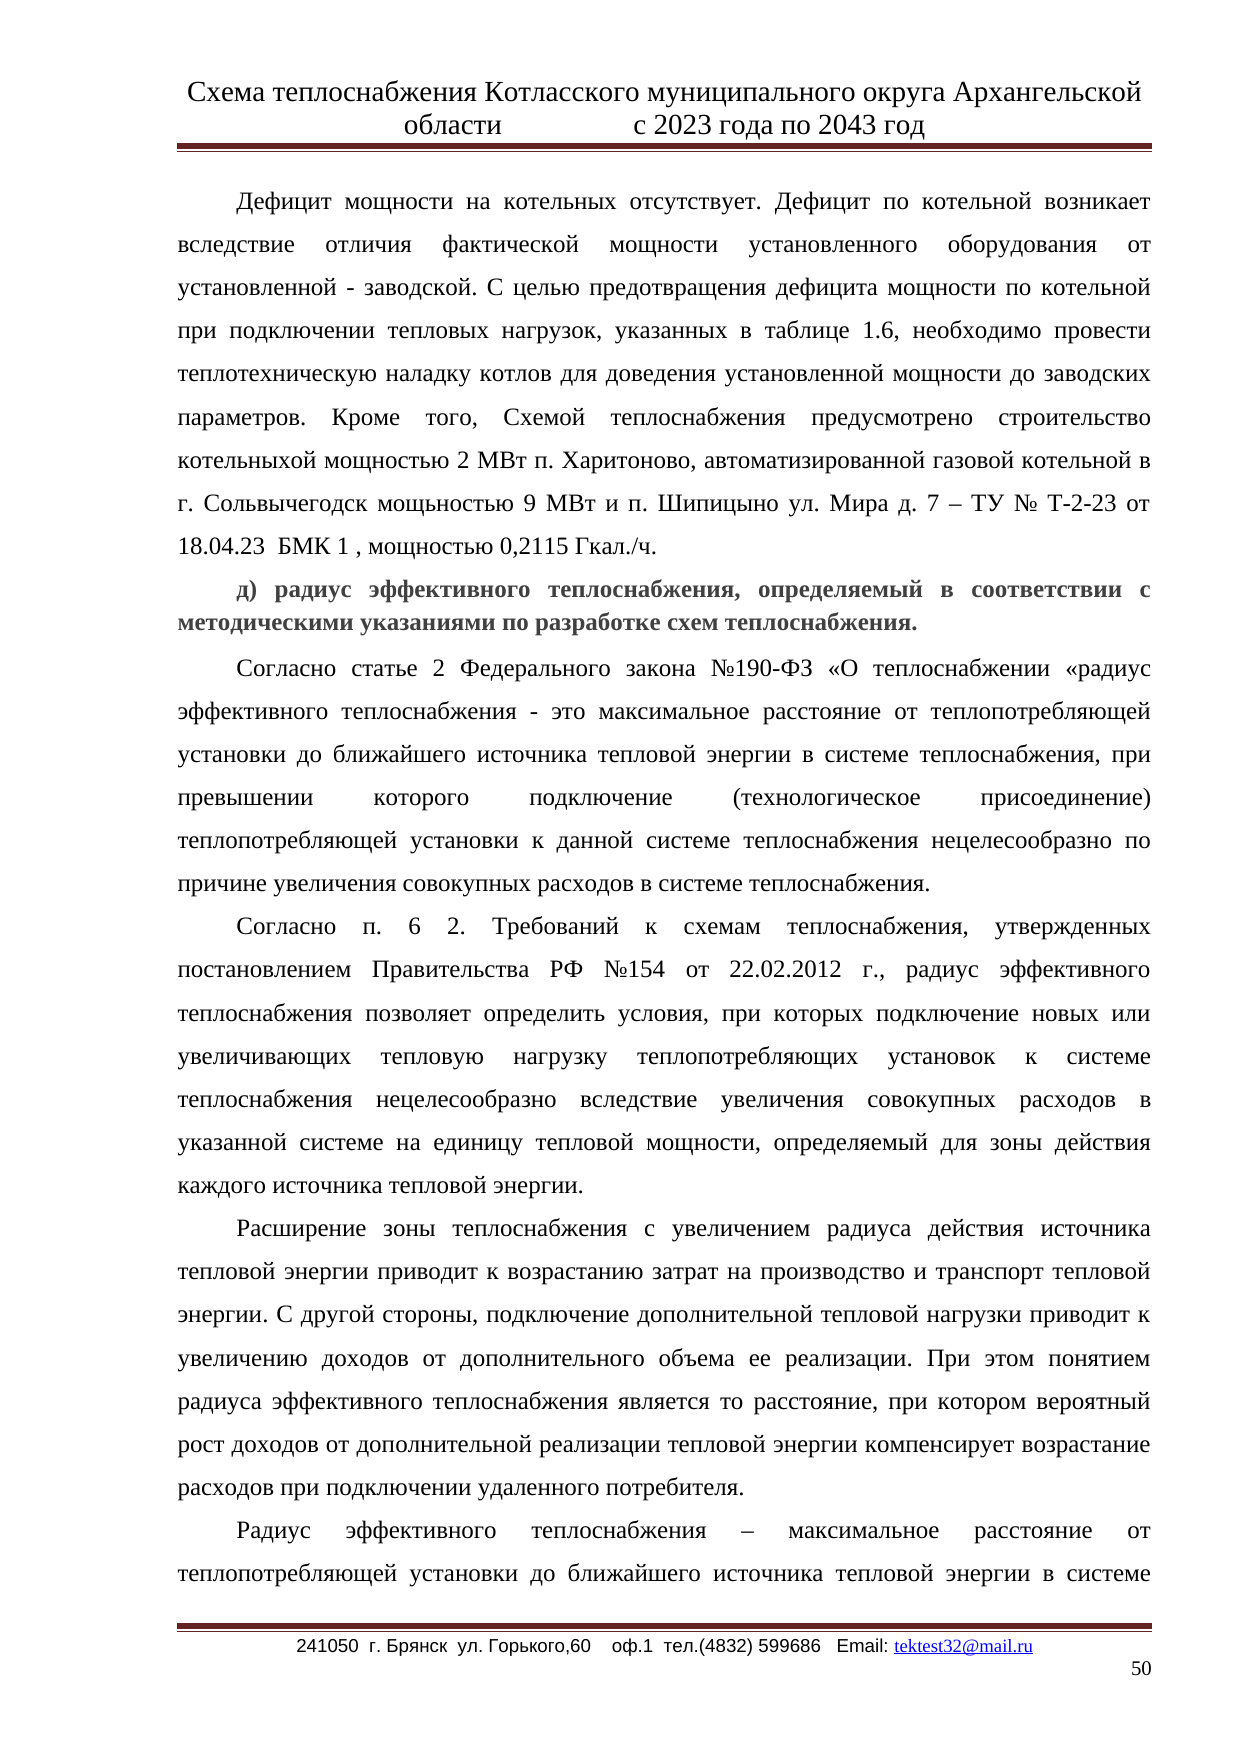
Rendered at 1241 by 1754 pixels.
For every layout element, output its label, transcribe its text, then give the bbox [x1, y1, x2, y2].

subtitle д) радиус эффективного теплоснабжения, определяемый в соответствии с методическими указаниями по разработке схем теплоснабжения. [177, 574, 1152, 636]
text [177, 1515, 1152, 1587]
text Расширение зоны теплоснабжения с увеличением радиуса действия источника тепловой энергии приводит к возрастанию затрат на производство и транспорт тепловой энергии. С другой стороны, подключение дополнительной тепловой нагрузки приводит к увеличению доходов от дополнительного объема ее реализации. При этом понятием радиуса эффективного теплоснабжения является то расстояние, при котором вероятный рост доходов от дополнительной реализации тепловой энергии компенсирует возрастание расходов при подключении удаленного потребителя. [177, 1213, 1152, 1501]
text Согласно п. 6 2. Требований к схемам теплоснабжения, утвержденных постановлением Правительства РФ №154 от 22.02.2012 г., радиус эффективного теплоснабжения позволяет определить условия, при которых подключение новых или увеличивающих тепловую нагрузку теплопотребляющих установок к системе теплоснабжения нецелесообразно вследствие увеличения совокупных расходов в указанной системе на единицу тепловой мощности, определяемый для зоны действия каждого источника тепловой энергии. [177, 911, 1152, 1199]
text Дефицит мощности на котельных отсутствует. Дефицит по котельной возникает вследствие отличия фактической мощности установленного оборудования от установленной - заводской. С целью предотвращения дефицита мощности по котельной при подключении тепловых нагрузок, указанных в таблице 1.6, необходимо провести теплотехническую наладку котлов для доведения установленной мощности до заводских параметров. Кроме того, Схемой теплоснабжения предусмотрено строительство котельныхой мощностью 2 МВт п. Харитоново, автоматизированной газовой котельной в г. Сольвычегодск мощьностью 9 МВт и п. Шипицыно ул. Мира д. 7 – ТУ № Т-2-23 от 18.04.23 БМК 1 , мощностью 0,2115 Гкал./ч. [177, 186, 1152, 560]
text Согласно статье 2 Федерального закона №190-ФЗ «О теплоснабжении «радиус эффективного теплоснабжения - это максимальное расстояние от теплопотребляющей установки до ближайшего источника тепловой энергии в системе теплоснабжения, при превышении которого подключение (технологическое присоединение) теплопотребляющей установки к данной системе теплоснабжения нецелесообразно по причине увеличения совокупных расходов в системе теплоснабжения. [177, 653, 1152, 897]
